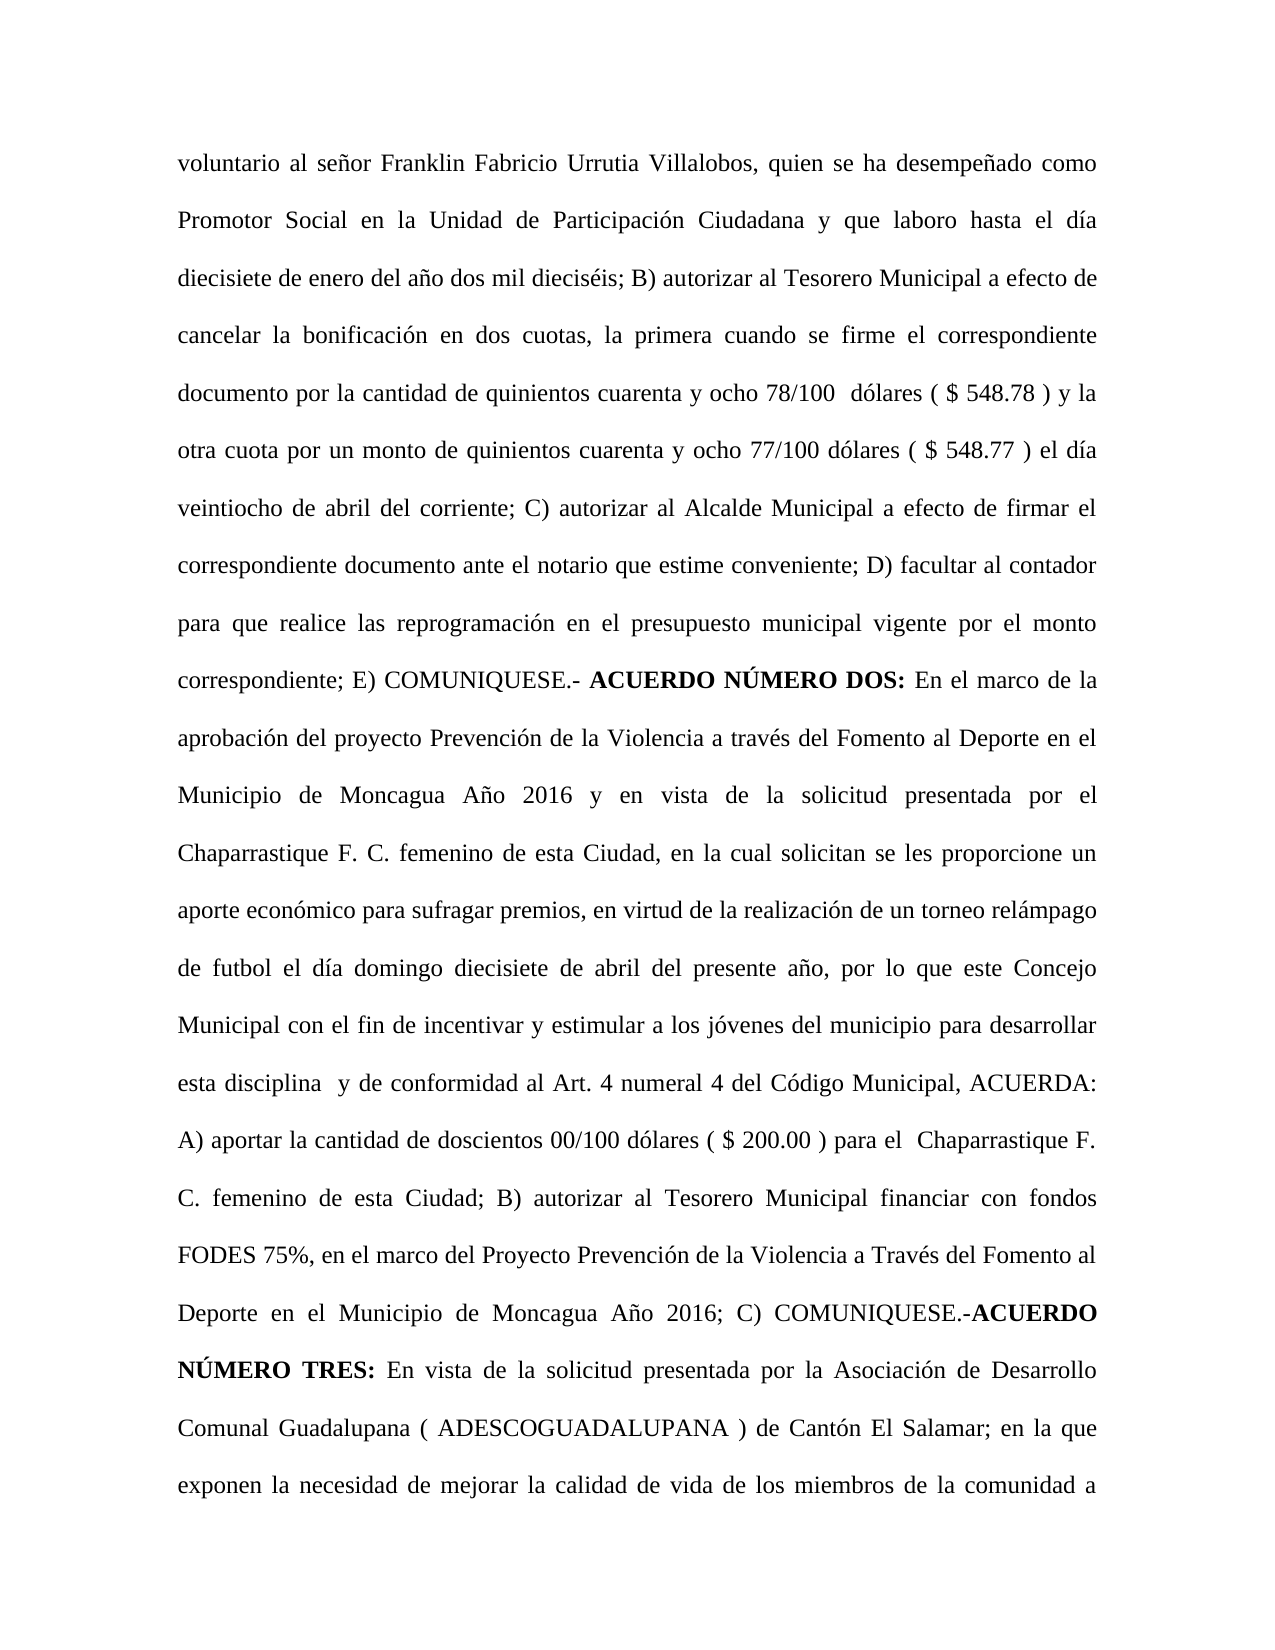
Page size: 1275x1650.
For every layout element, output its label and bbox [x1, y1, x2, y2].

text [177, 148, 1098, 1499]
